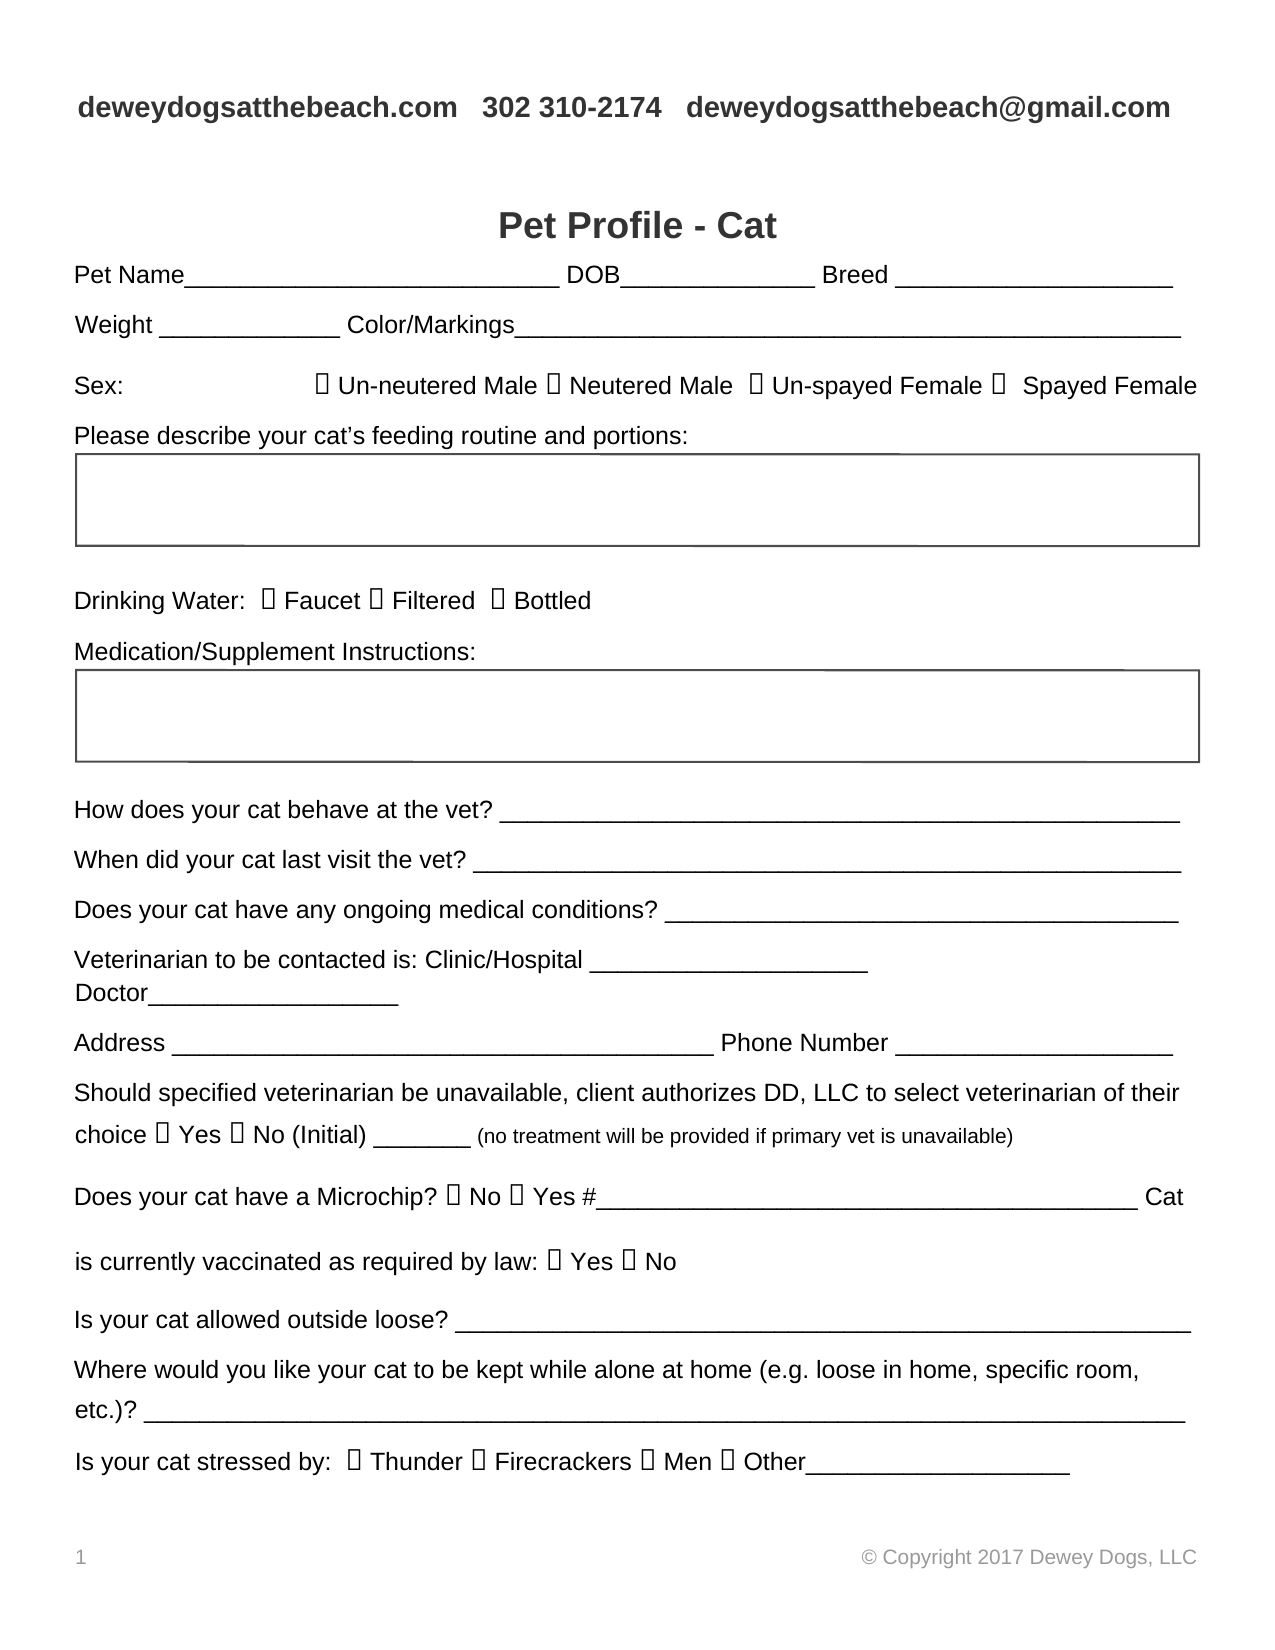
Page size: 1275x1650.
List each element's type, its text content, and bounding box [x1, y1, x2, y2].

text When did your cat last visit the vet? ___________________________________________________ [73, 845, 1196, 874]
text How does your cat behave at the vet? _________________________________________________ [73, 795, 1196, 824]
text Pet Profile - Cat [77, 203, 1197, 247]
text Medication/Supplement Instructions: [73, 637, 1196, 666]
text 1 © Copyright 2017 Dewey Dogs, LLC [75, 1544, 1199, 1568]
text Should specified veterinarian be unavailable, client authorizes DD, LLC to select veterinarian of their choice  Yes  No (Initial) _______ (no treatment will be provided if primary vet is unavailable) [73, 1078, 1196, 1152]
text Address _______________________________________ Phone Number ____________________ [73, 1028, 1196, 1057]
text Is your cat allowed outside loose? _____________________________________________________ [73, 1305, 1196, 1334]
text Sex:  Un-neutered Male  Neutered Male  Un-spayed Female  Spayed Female [73, 363, 1197, 403]
text Veterinarian to be contacted is: Clinic/Hospital ____________________ Doctor__________________ [73, 945, 1196, 1007]
text Does your cat have a Microchip?  No  Yes #_______________________________________ Cat is currently vaccinated as required by law:  Yes  No [73, 1174, 1196, 1279]
text Does your cat have any ongoing medical conditions? _____________________________________ [73, 895, 1196, 924]
text deweydogsatthebeach.com 302 310-2174 deweydogsatthebeach@gmail.com [77, 89, 1197, 123]
text Please describe your cat’s feeding routine and portions: [73, 421, 1196, 450]
text Drinking Water:  Faucet  Filtered  Bottled [73, 578, 1197, 618]
text Where would you like your cat to be kept while alone at home (e.g. loose in home, specific room, etc.)? ___________________________________________________________________________ Is your cat stressed by:  Thunder  Firecrackers  Men  Other___________________ [73, 1355, 1196, 1479]
text Pet Name___________________________ DOB______________ Breed ____________________ Weight _____________ Color/Markings________________________________________________ [73, 260, 1196, 339]
